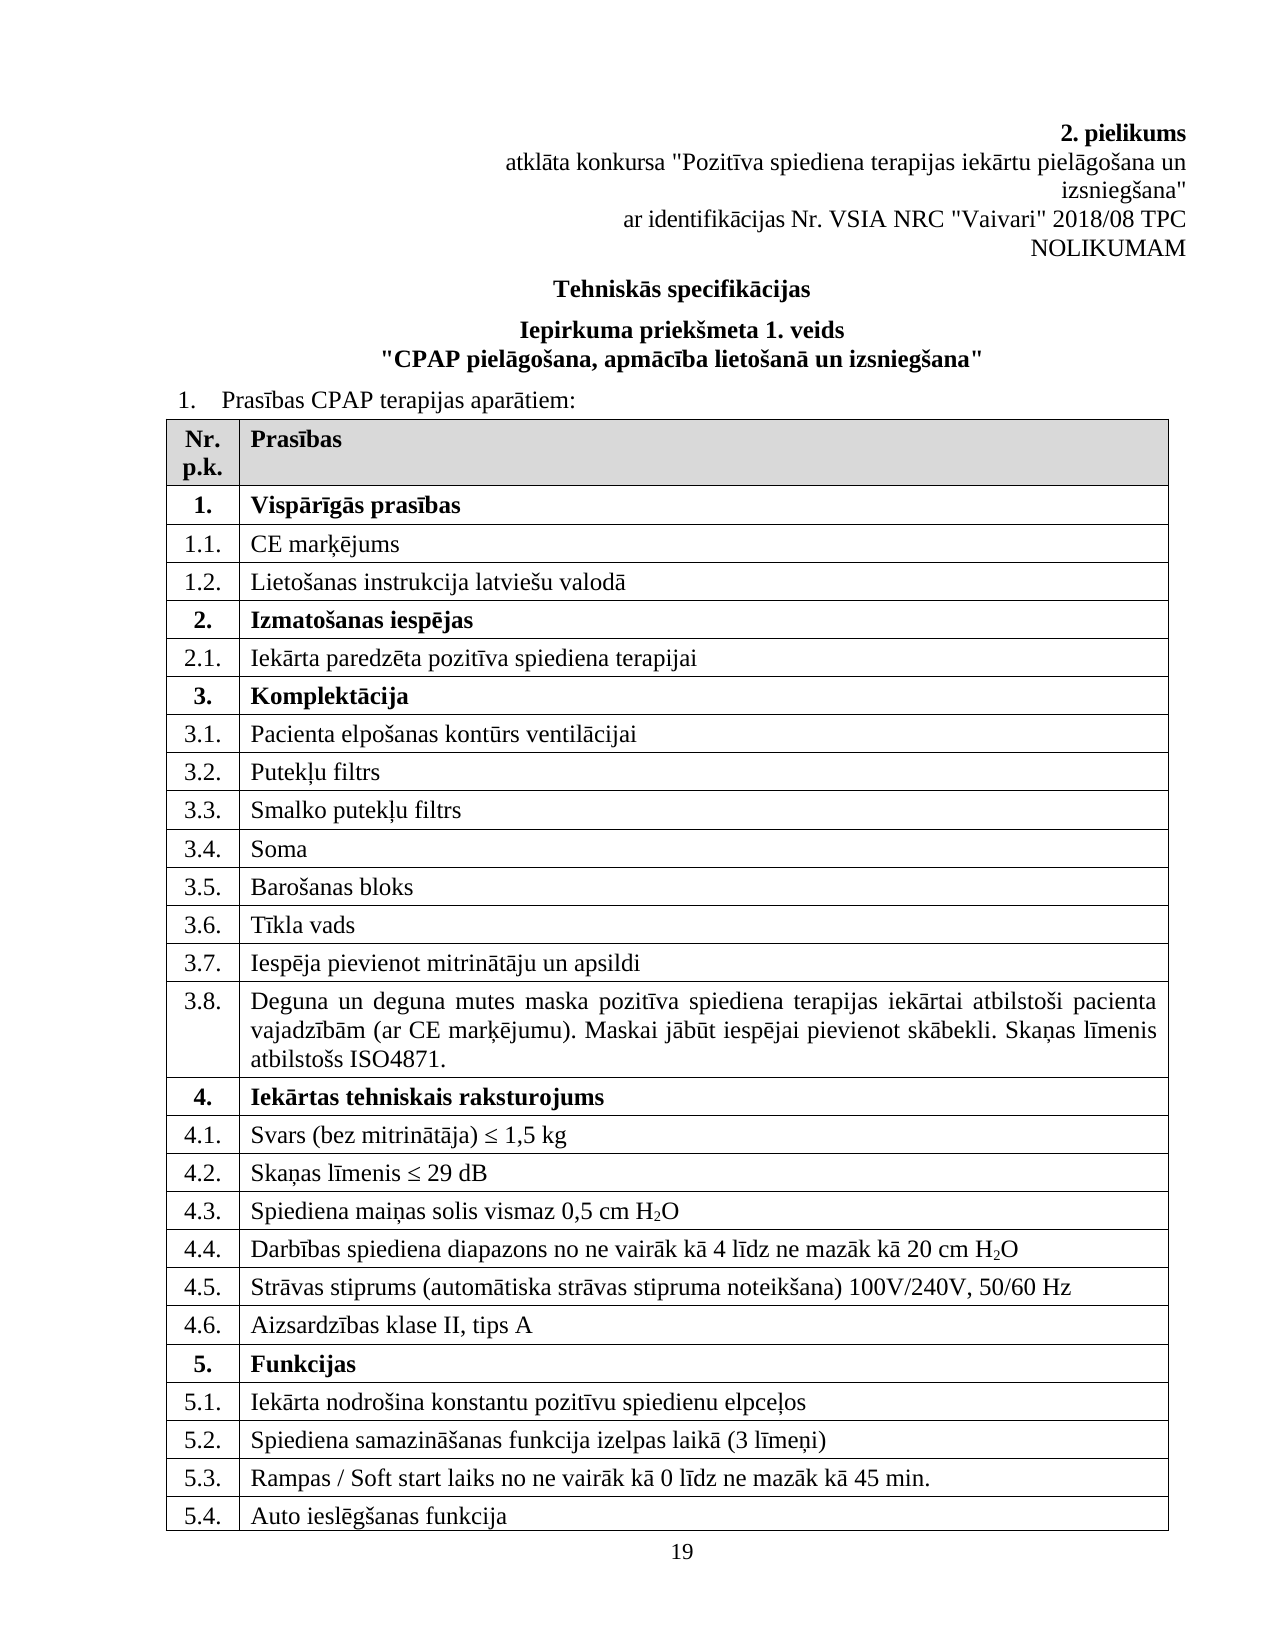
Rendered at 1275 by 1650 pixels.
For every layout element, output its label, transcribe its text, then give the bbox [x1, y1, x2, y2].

table_cell 5.3. [167, 1459, 239, 1496]
table_cell 5. [167, 1345, 239, 1382]
table_cell Iekārtas tehniskais raksturojums [240, 1078, 1168, 1115]
table_cell Putekļu filtrs [240, 753, 1168, 790]
table_cell 5.2. [167, 1421, 239, 1458]
table_cell 1.1. [167, 525, 239, 562]
table_cell 2.1. [167, 639, 239, 676]
table_cell 5.4. [167, 1497, 239, 1530]
table_cell 4.1. [167, 1116, 239, 1153]
table_cell Tīkla vads [240, 906, 1168, 943]
text NOLIKUMAM [609, 233, 1186, 262]
table_cell Spiediena maiņas solis vismaz 0,5 cm H2O [240, 1192, 1168, 1229]
table_cell Lietošanas instrukcija latviešu valodā [240, 563, 1168, 600]
text Iepirkuma priekšmeta 1. veids [177, 316, 1186, 344]
table_cell 4.5. [167, 1268, 239, 1305]
table_cell 3. [167, 677, 239, 714]
table_cell Strāvas stiprums (automātiska strāvas stipruma noteikšana) 100V/240V, 50/60 Hz [240, 1268, 1168, 1305]
table_cell Aizsardzības klase II, tips A [240, 1306, 1168, 1343]
table_cell Spiediena samazināšanas funkcija izelpas laikā (3 līmeņi) [240, 1421, 1168, 1458]
table_cell 4.6. [167, 1306, 239, 1343]
table_cell 3.8. [167, 982, 239, 1077]
table_cell Funkcijas [240, 1345, 1168, 1382]
table_cell 3.2. [167, 753, 239, 790]
list 2. pielikums [510, 118, 1186, 147]
table_cell 4.3. [167, 1192, 239, 1229]
table_cell Izmatošanas iespējas [240, 601, 1168, 638]
table_cell Smalko putekļu filtrs [240, 791, 1168, 828]
table_cell 4.2. [167, 1154, 239, 1191]
table_cell 2. [167, 601, 239, 638]
table_cell 4.4. [167, 1230, 239, 1267]
table_cell CE marķējums [240, 525, 1168, 562]
text Tehniskās specifikācijas [177, 274, 1186, 303]
list Prasības CPAP terapijas aparātiem: [177, 386, 1186, 414]
table_header Prasības [240, 420, 1168, 485]
table_cell Pacienta elpošanas kontūrs ventilācijai [240, 715, 1168, 752]
table_cell Barošanas bloks [240, 868, 1168, 905]
table_cell Soma [240, 830, 1168, 867]
table_cell Deguna un deguna mutes maska pozitīva spiediena terapijas iekārtai atbilstoši pacienta vajadzībām (ar CE marķējumu). Maskai jābūt iespējai pievienot skābekli. Skaņas līmenis atbilstošs ISO4871. [240, 982, 1168, 1077]
table_cell Vispārīgās prasības [240, 486, 1168, 523]
table_cell Iekārta paredzēta pozitīva spiediena terapijai [240, 639, 1168, 676]
table_header Nr. p.k. [167, 420, 239, 485]
table_cell 1.2. [167, 563, 239, 600]
table_cell Rampas / Soft start laiks no ne vairāk kā 0 līdz ne mazāk kā 45 min. [240, 1459, 1168, 1496]
text atklāta konkursa "Pozitīva spiediena terapijas iekārtu pielāgošana un izsniegšana" [472, 147, 1186, 204]
table_cell Darbības spiediena diapazons no ne vairāk kā 4 līdz ne mazāk kā 20 cm H2O [240, 1230, 1168, 1267]
table_cell 3.1. [167, 715, 239, 752]
table_cell Iespēja pievienot mitrinātāju un apsildi [240, 944, 1168, 981]
table_cell 3.6. [167, 906, 239, 943]
table_cell 4. [167, 1078, 239, 1115]
table_cell Svars (bez mitrinātāja) ≤ 1,5 kg [240, 1116, 1168, 1153]
table_cell 5.1. [167, 1383, 239, 1420]
table_cell 3.5. [167, 868, 239, 905]
table_cell 3.7. [167, 944, 239, 981]
table_cell 3.3. [167, 791, 239, 828]
table_cell 3.4. [167, 830, 239, 867]
table_cell 1. [167, 486, 239, 523]
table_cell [240, 1497, 1168, 1530]
table_cell Skaņas līmenis ≤ 29 dB [240, 1154, 1168, 1191]
text ar identifikācijas Nr. VSIA NRC "Vaivari" 2018/08 TPC [472, 204, 1186, 233]
text "CPAP pielāgošana, apmācība lietošanā un izsniegšana" [177, 344, 1186, 373]
table_cell Komplektācija [240, 677, 1168, 714]
table_cell Iekārta nodrošina konstantu pozitīvu spiedienu elpceļos [240, 1383, 1168, 1420]
